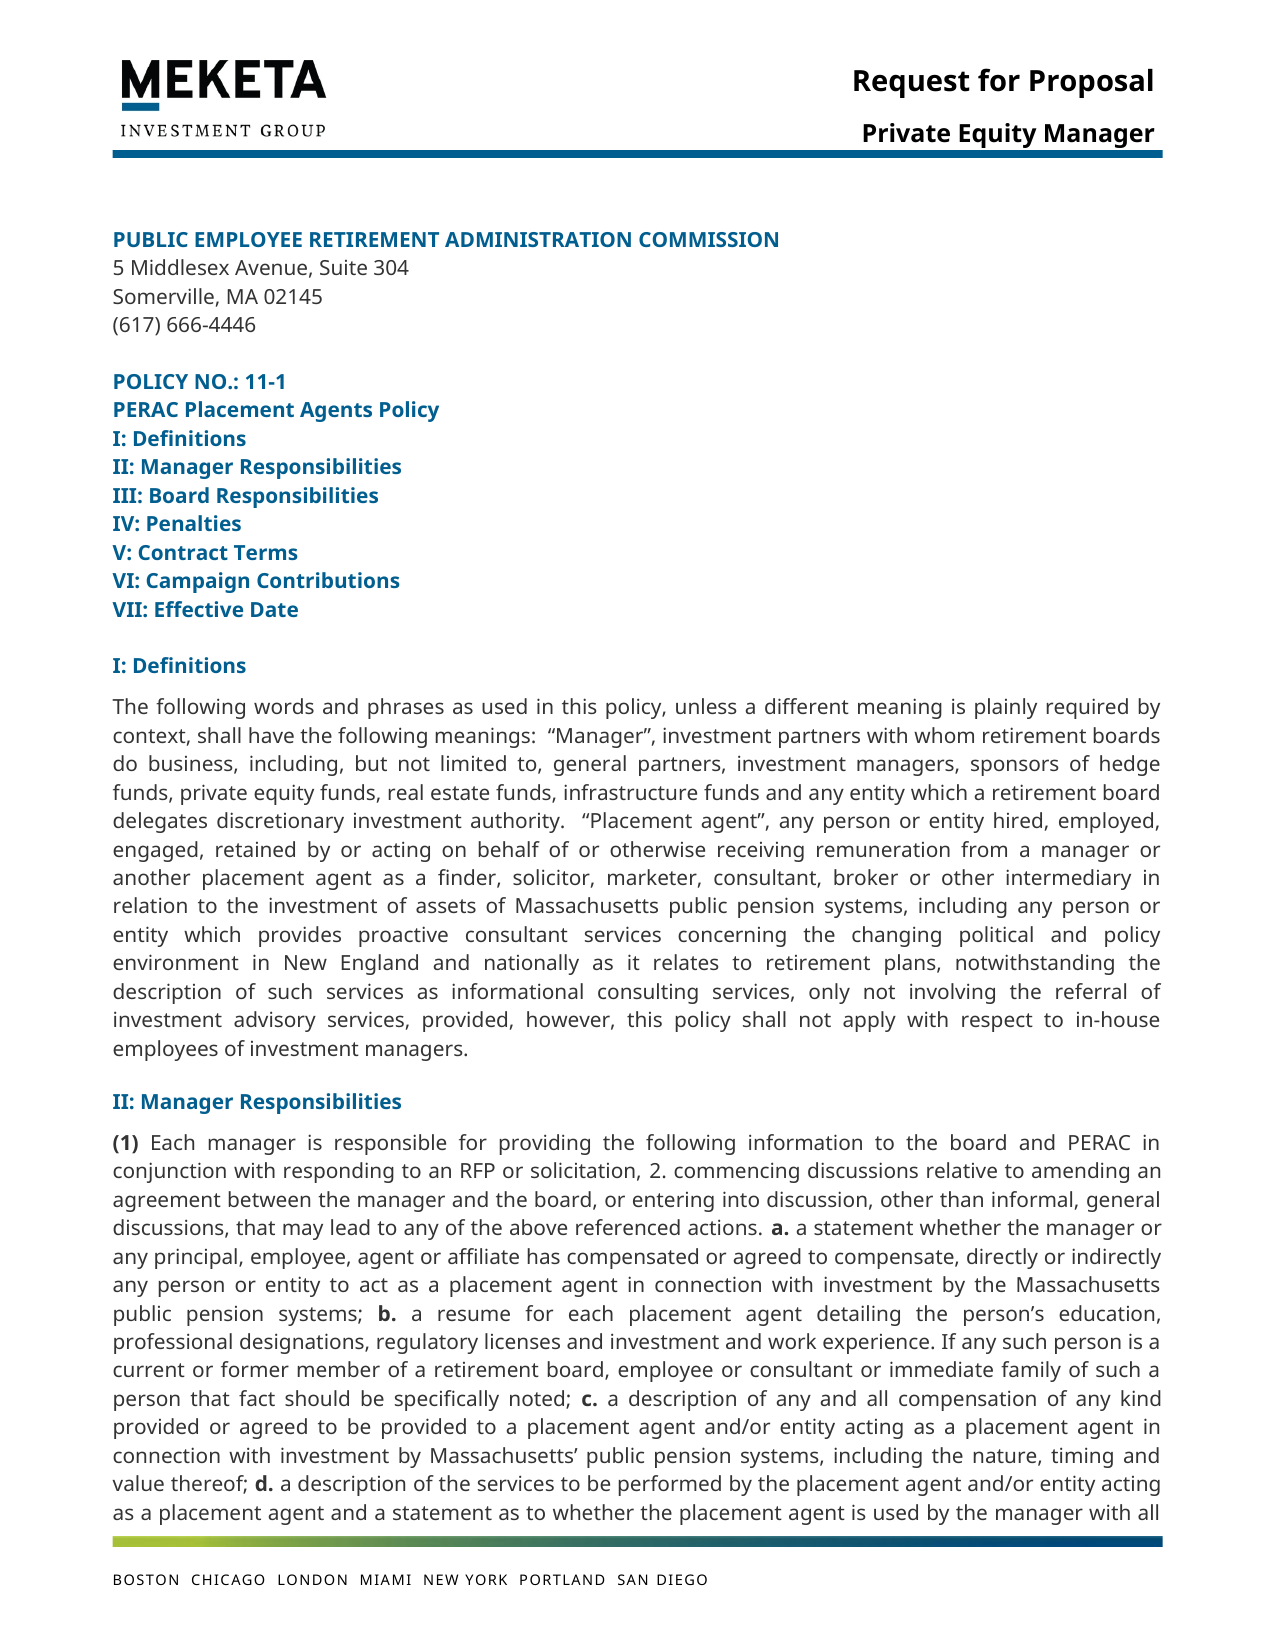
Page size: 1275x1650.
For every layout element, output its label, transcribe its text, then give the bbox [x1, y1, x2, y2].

text PERAC Placement Agents Policy [112, 396, 1162, 424]
text II: Manager Responsibilities [112, 1087, 1162, 1116]
text VII: Effective Date [112, 595, 1162, 623]
text V: Contract Terms [112, 538, 1162, 566]
picture [120, 60, 327, 137]
text VI: Campaign Contributions [112, 566, 1162, 595]
text (617) 666-4446 [112, 310, 1162, 339]
text I: Definitions [112, 424, 1162, 452]
text III: Board Responsibilities [112, 481, 1162, 509]
text II: Manager Responsibilities [112, 452, 1162, 481]
text IV: Penalties [112, 509, 1162, 538]
text POLICY NO.: 11-1 [112, 367, 1162, 396]
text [112, 1128, 1162, 1526]
text PUBLIC EMPLOYEE RETIREMENT ADMINISTRATION COMMISSION [112, 225, 1162, 253]
text The following words and phrases as used in this policy, unless a different meaning is plainly required by context, shall have the following meanings: “Manager”, investment partners with whom retirement boards do business, including, but not limited to, general partners, investment managers, sponsors of hedge funds, private equity funds, real estate funds, infrastructure funds and any entity which a retirement board delegates discretionary investment authority. “Placement agent”, any person or entity hired, employed, engaged, retained by or acting on behalf of or otherwise receiving remuneration from a manager or another placement agent as a finder, solicitor, marketer, consultant, broker or other intermediary in relation to the investment of assets of Massachusetts public pension systems, including any person or entity which provides proactive consultant services concerning the changing political and policy environment in New England and nationally as it relates to retirement plans, notwithstanding the description of such services as informational consulting services, only not involving the referral of investment advisory services, provided, however, this policy shall not apply with respect to in-house employees of investment managers. [112, 692, 1162, 1062]
text I: Definitions [112, 652, 1162, 680]
